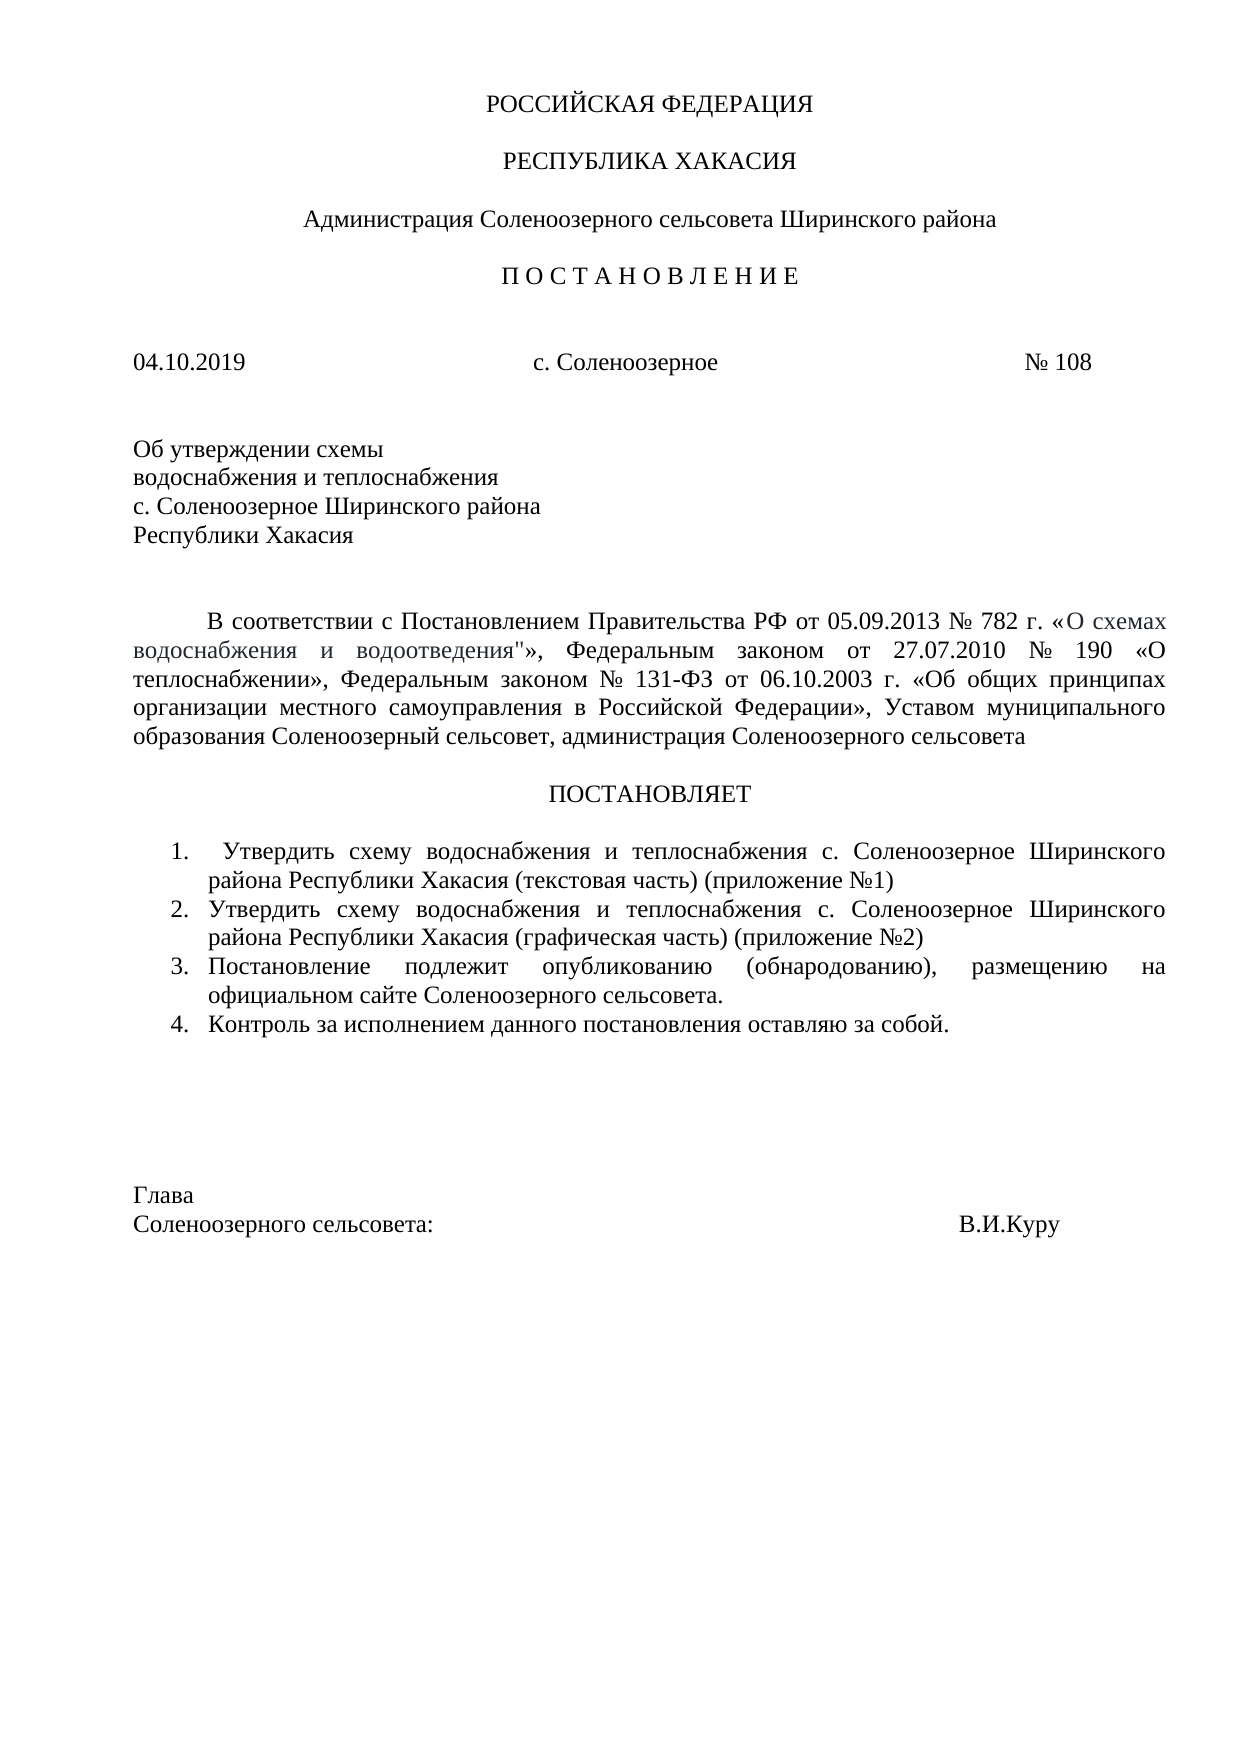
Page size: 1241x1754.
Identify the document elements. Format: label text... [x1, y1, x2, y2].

text Глава [133, 1180, 1167, 1209]
list Постановление подлежит опубликованию (обнародованию), размещению на официальном сайте Соленоозерного сельсовета. [170, 951, 1167, 1009]
text РОССИЙСКАЯ ФЕДЕРАЦИЯ [133, 89, 1167, 117]
text Республики Хакасия [133, 520, 1167, 549]
text Администрация Соленоозерного сельсовета Ширинского района [133, 204, 1167, 232]
text Об утверждении схемы [133, 434, 1167, 462]
text водоснабжения и теплоснабжения [133, 462, 1167, 491]
text В соответствии с Постановлением Правительства РФ от 05.09.2013 № 782 г. «О схемах водоснабжения и водоотведения"», Федеральным законом от 27.07.2010 № 190 «О теплоснабжении», Федеральным законом № 131-ФЗ от 06.10.2003 г. «Об общих принципах организации местного самоуправления в Российской Федерации», Уставом муниципального образования Соленоозерный сельсовет, администрация Соленоозерного сельсовета [133, 606, 1167, 750]
text Соленоозерного сельсовета: В.И.Куру [133, 1209, 1167, 1238]
text П О С Т А Н О В Л Е Н И Е [133, 261, 1167, 290]
list Утвердить схему водоснабжения и теплоснабжения с. Соленоозерное Ширинского района Республики Хакасия (текстовая часть) (приложение №1) [170, 836, 1167, 894]
list Контроль за исполнением данного постановления оставляю за собой. [170, 1009, 1167, 1037]
text ПОСТАНОВЛЯЕТ [133, 779, 1167, 807]
text 04.10.2019 с. Соленоозерное № 108 [133, 347, 1167, 376]
list Утвердить схему водоснабжения и теплоснабжения с. Соленоозерное Ширинского района Республики Хакасия (графическая часть) (приложение №2) [170, 894, 1167, 951]
text с. Соленоозерное Ширинского района [133, 491, 1167, 520]
text РЕСПУБЛИКА ХАКАСИЯ [133, 117, 1167, 175]
